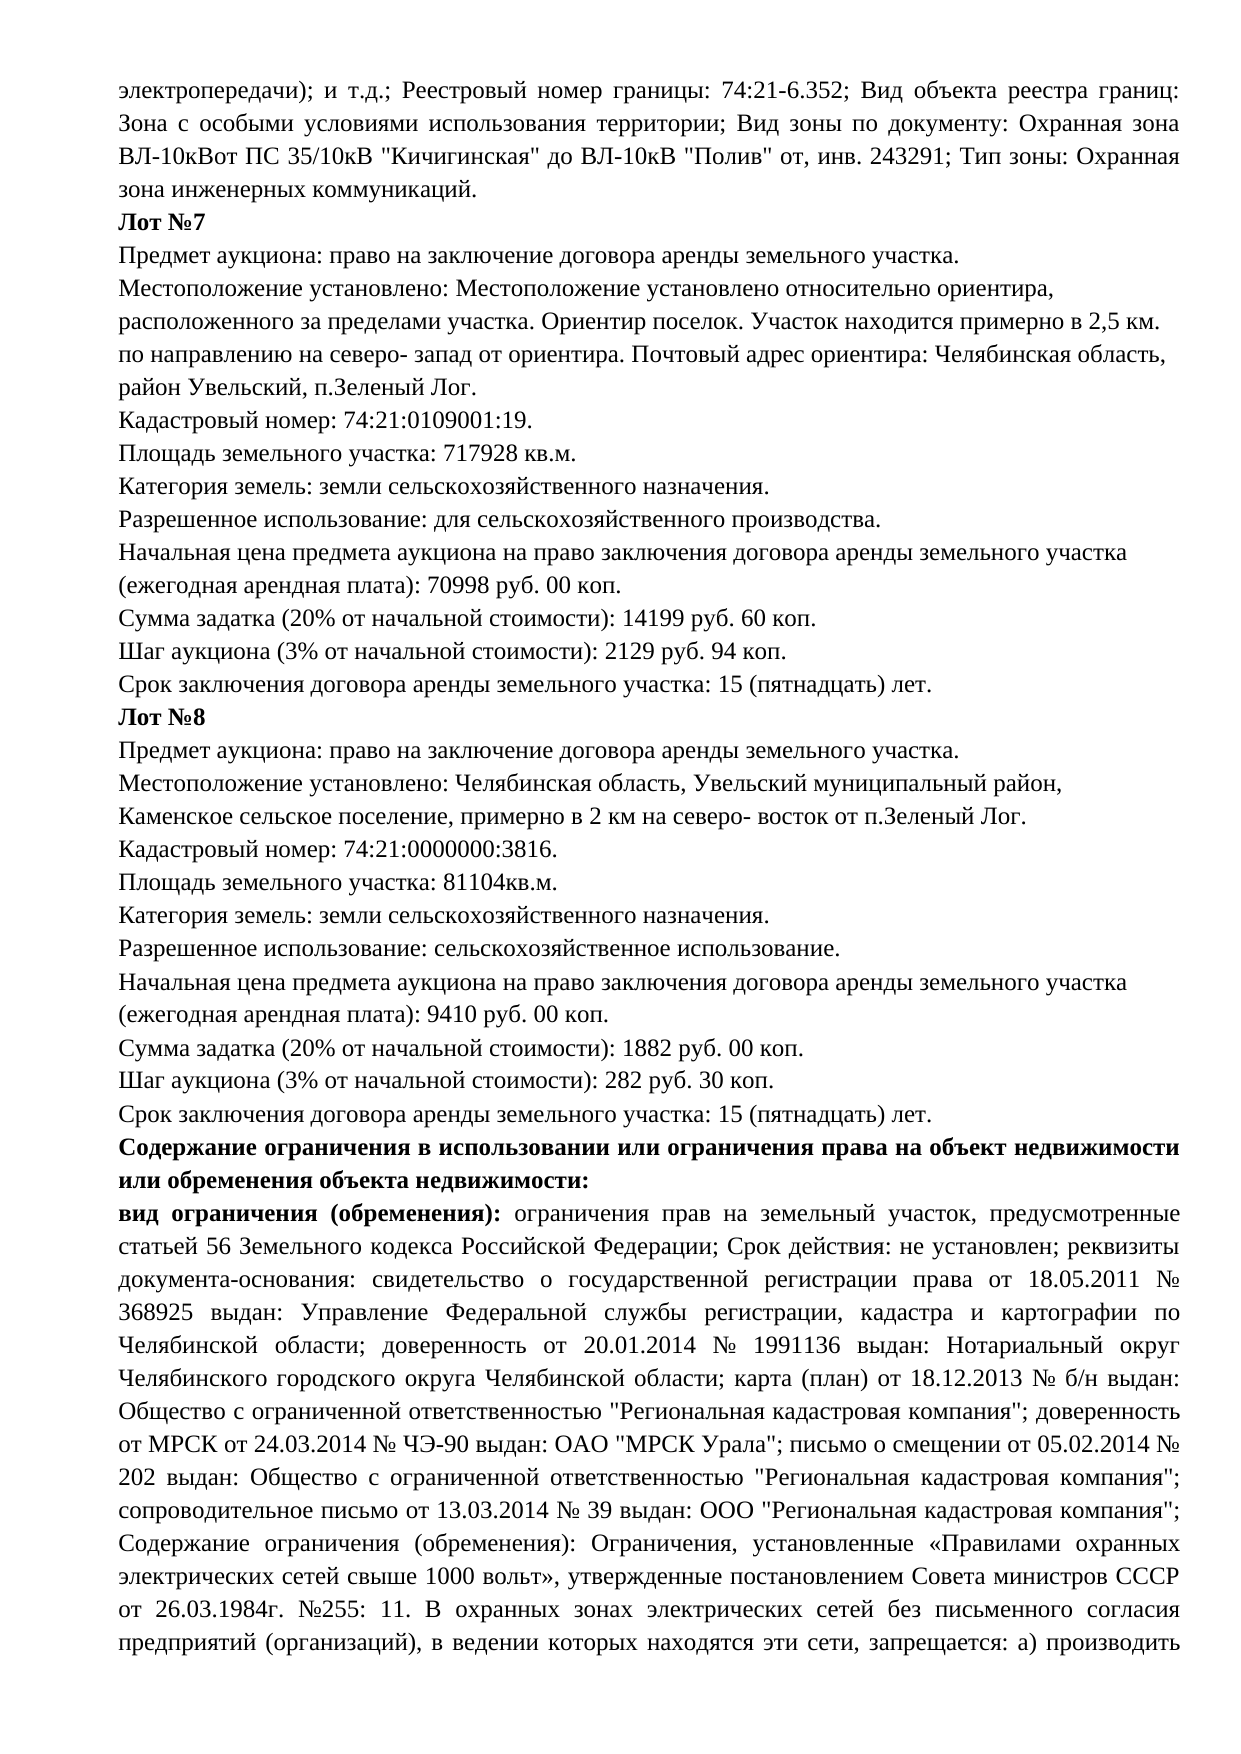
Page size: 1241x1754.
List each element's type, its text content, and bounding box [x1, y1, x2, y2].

text Категория земель: земли сельскохозяйственного назначения. [118, 471, 1181, 500]
text Лот №7 [118, 207, 1181, 236]
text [118, 1198, 1181, 1656]
text Шаг аукциона (3% от начальной стоимости): 282 руб. 30 коп. [118, 1066, 1181, 1094]
text Местоположение установлено: Местоположение установлено относительно ориентира, расположенного за пределами участка. Ориентир поселок. Участок находится примерно в 2,5 км. по направлению на северо- запад от ориентира. Почтовый адрес ориентира: Челябинская область, район Увельский, п.Зеленый Лог. [118, 273, 1181, 401]
text Площадь земельного участка: 717928 кв.м. [118, 438, 1181, 467]
text Содержание ограничения в использовании или ограничения права на объект недвижимости или обременения объекта недвижимости: [118, 1132, 1181, 1193]
text Предмет аукциона: право на заключение договора аренды земельного участка. [118, 240, 1181, 269]
text Предмет аукциона: право на заключение договора аренды земельного участка. [118, 735, 1181, 764]
text Шаг аукциона (3% от начальной стоимости): 2129 руб. 94 коп. [118, 636, 1181, 665]
text Площадь земельного участка: 81104кв.м. [118, 867, 1181, 896]
text Категория земель: земли сельскохозяйственного назначения. [118, 901, 1181, 929]
text Срок заключения договора аренды земельного участка: 15 (пятнадцать) лет. [118, 669, 1181, 698]
text Разрешенное использование: сельскохозяйственное использование. [118, 933, 1181, 962]
text Местоположение установлено: Челябинская область, Увельский муниципальный район, Каменское сельское поселение, примерно в 2 км на северо- восток от п.Зеленый Лог. [118, 768, 1181, 830]
text Начальная цена предмета аукциона на право заключения договора аренды земельного участка (ежегодная арендная плата): 9410 руб. 00 коп. [118, 967, 1181, 1028]
text Сумма задатка (20% от начальной стоимости): 14199 руб. 60 коп. [118, 603, 1181, 632]
text Срок заключения договора аренды земельного участка: 15 (пятнадцать) лет. [118, 1099, 1181, 1127]
text Лот №8 [118, 702, 1181, 731]
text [118, 75, 1181, 203]
text Кадастровый номер: 74:21:0000000:3816. [118, 834, 1181, 863]
text Разрешенное использование: для сельскохозяйственного производства. [118, 504, 1181, 533]
text Кадастровый номер: 74:21:0109001:19. [118, 405, 1181, 434]
text Сумма задатка (20% от начальной стоимости): 1882 руб. 00 коп. [118, 1033, 1181, 1061]
text Начальная цена предмета аукциона на право заключения договора аренды земельного участка (ежегодная арендная плата): 70998 руб. 00 коп. [118, 537, 1181, 599]
